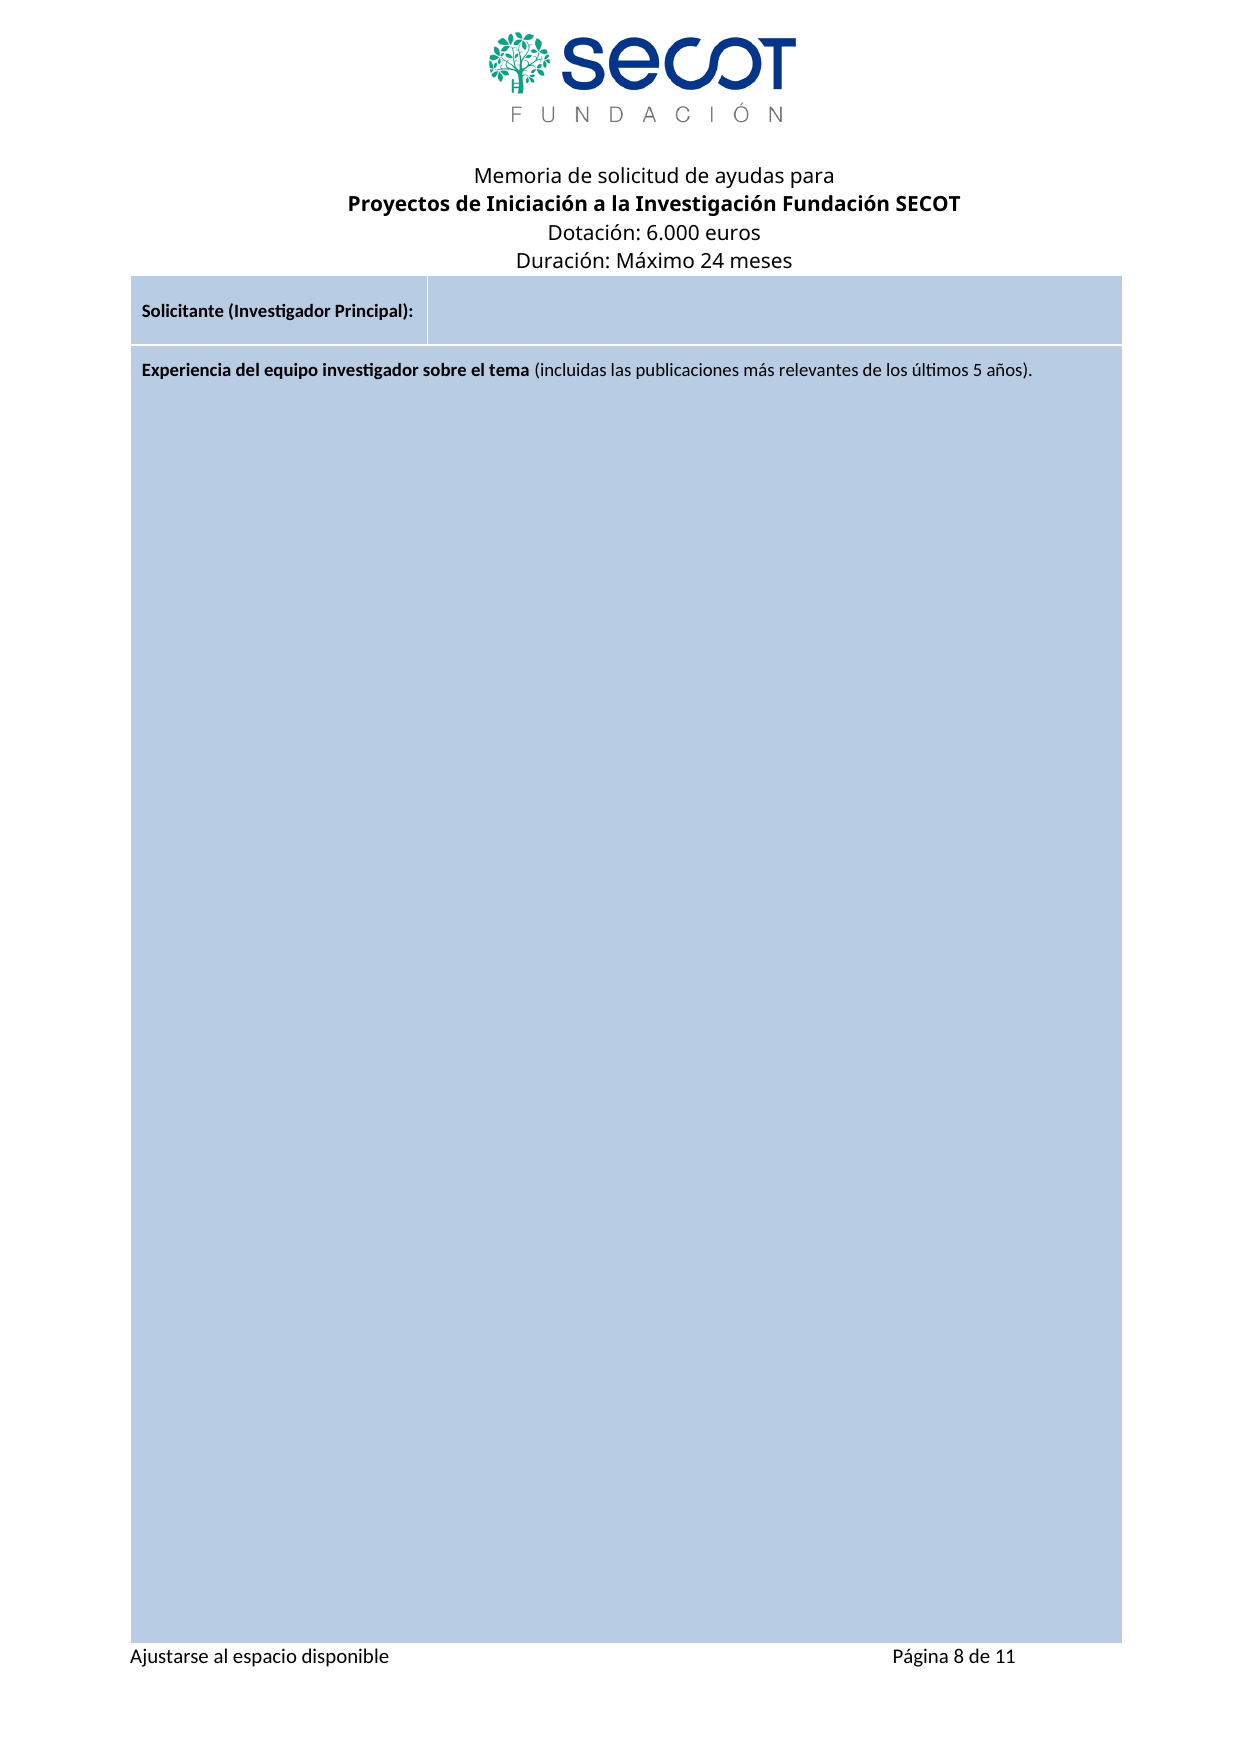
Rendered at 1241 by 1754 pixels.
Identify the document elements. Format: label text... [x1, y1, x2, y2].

table_cell Experiencia del equipo investigador sobre el tema (incluidas las publicaciones más relevantes de los últimos 5 años). [131, 346, 1122, 1643]
picture [483, 30, 800, 131]
table_header [428, 276, 1122, 344]
table_header Solicitante (Investigador Principal): [131, 276, 427, 344]
